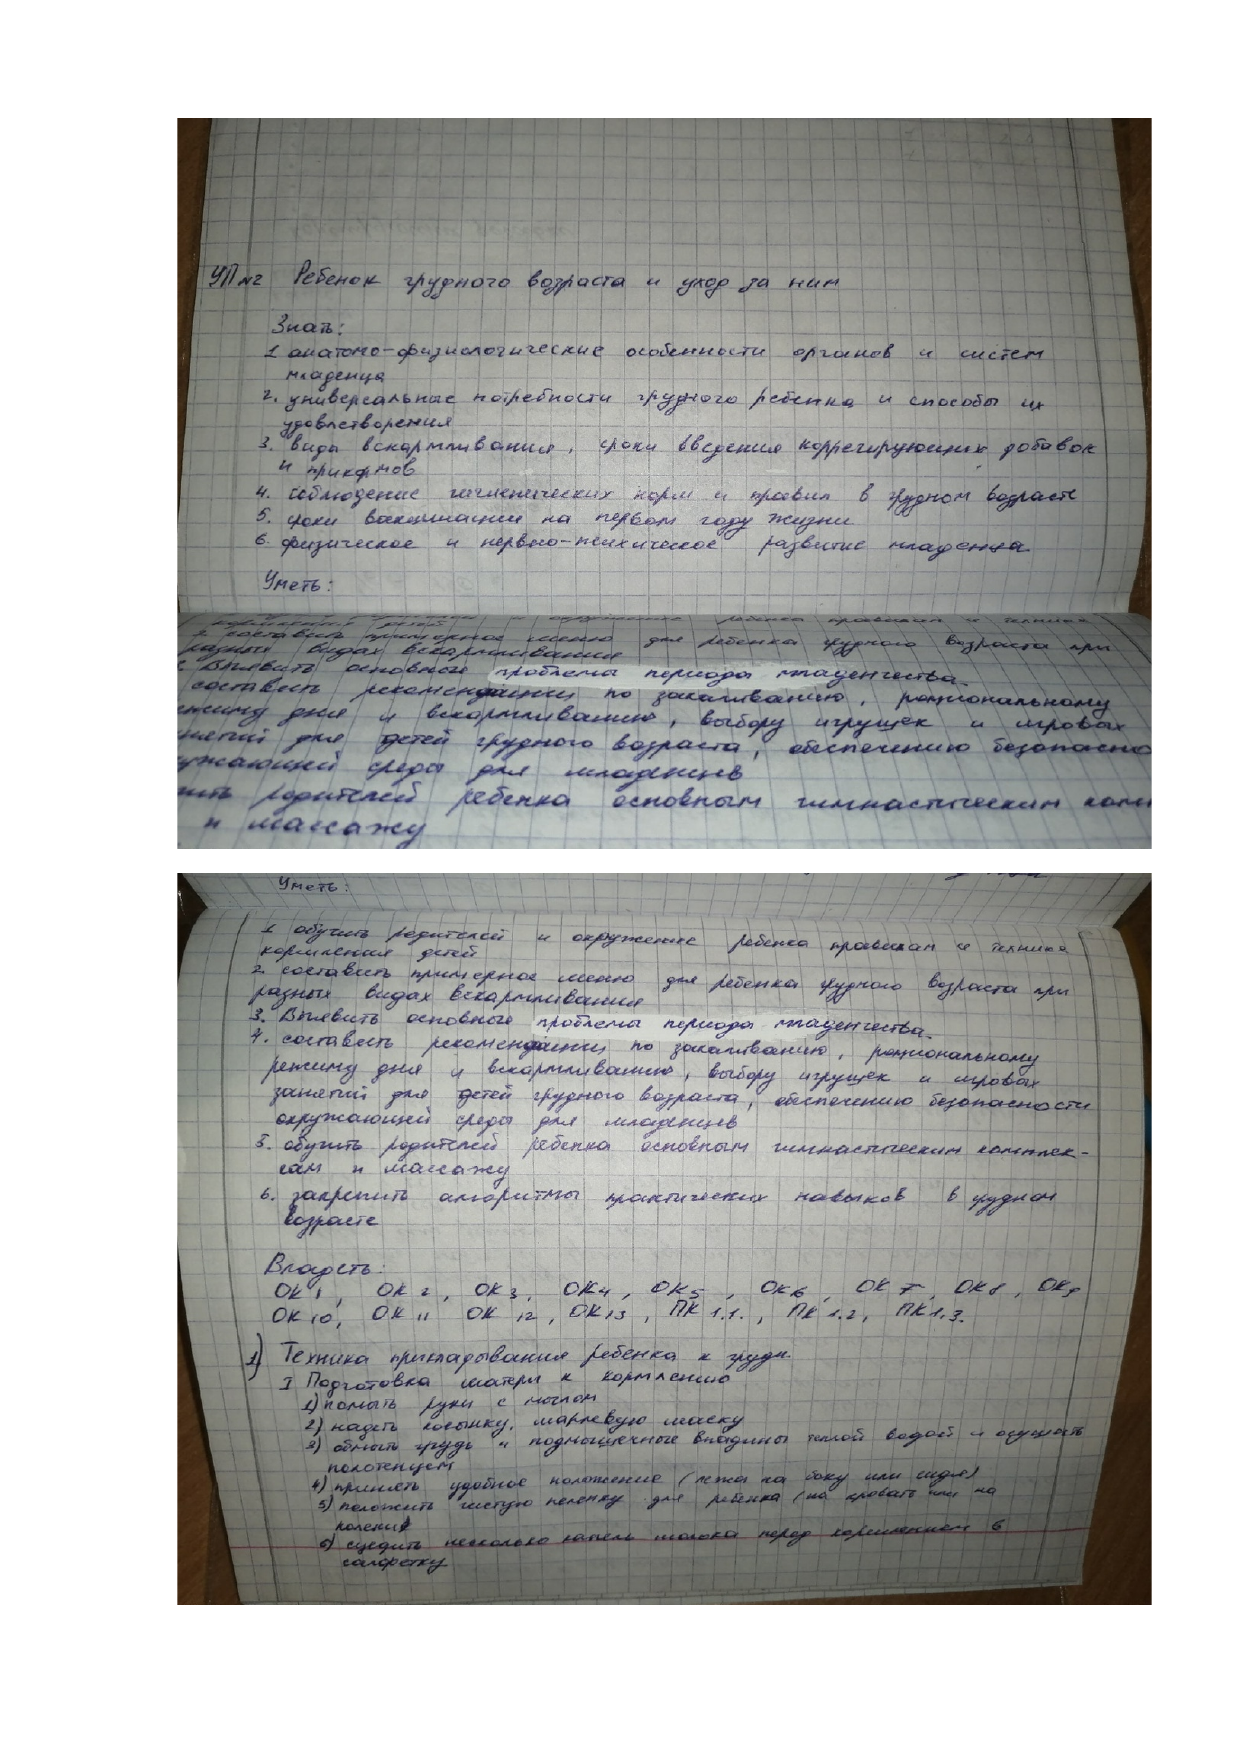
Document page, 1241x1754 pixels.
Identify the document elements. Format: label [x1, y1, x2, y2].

picture [177, 873, 1152, 1605]
picture [177, 118, 1152, 849]
